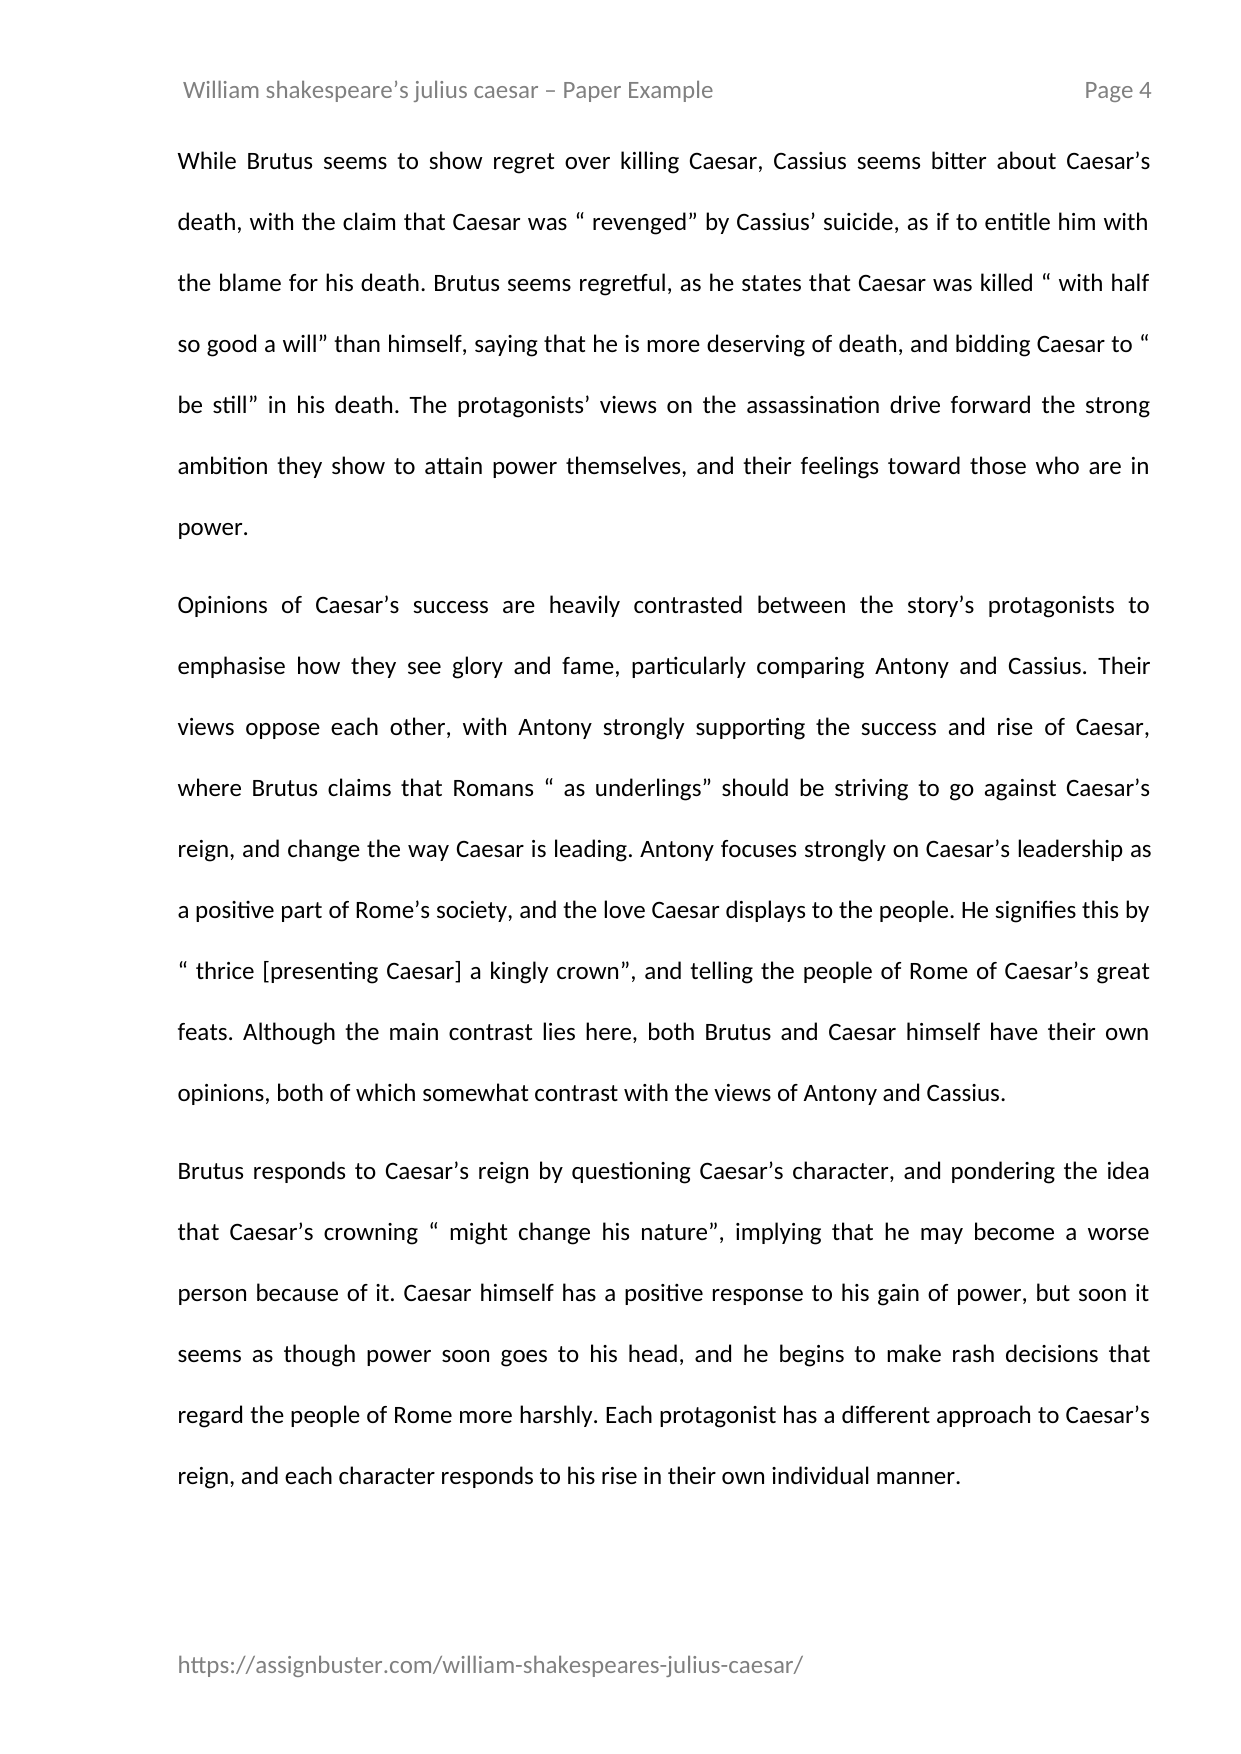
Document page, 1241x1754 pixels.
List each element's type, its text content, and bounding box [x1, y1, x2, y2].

text While Brutus seems to show regret over killing Caesar, Cassius seems bitter about Caesar’s death, with the claim that Caesar was “ revenged” by Cassius’ suicide, as if to entitle him with the blame for his death. Brutus seems regretful, as he states that Caesar was killed “ with half so good a will” than himself, saying that he is more deserving of death, and bidding Caesar to “ be still” in his death. The protagonists’ views on the assassination drive forward the strong ambition they show to attain power themselves, and their feelings toward those who are in power. [177, 145, 1152, 542]
text Brutus responds to Caesar’s reign by questioning Caesar’s character, and pondering the idea that Caesar’s crowning “ might change his nature”, implying that he may become a worse person because of it. Caesar himself has a positive response to his gain of power, but soon it seems as though power soon goes to his head, and he begins to make rash decisions that regard the people of Rome more harshly. Each protagonist has a different approach to Caesar’s reign, and each character responds to his rise in their own individual manner. [177, 1155, 1152, 1491]
text Opinions of Caesar’s success are heavily contrasted between the story’s protagonists to emphasise how they see glory and fame, particularly comparing Antony and Cassius. Their views oppose each other, with Antony strongly supporting the success and rise of Caesar, where Brutus claims that Romans “ as underlings” should be striving to go against Caesar’s reign, and change the way Caesar is leading. Antony focuses strongly on Caesar’s leadership as a positive part of Rome’s society, and the love Caesar displays to the people. He signifies this by “ thrice [presenting Caesar] a kingly crown”, and telling the people of Rome of Caesar’s great feats. Although the main contrast lies here, both Brutus and Caesar himself have their own opinions, both of which somewhat contrast with the views of Antony and Cassius. [177, 589, 1152, 1108]
